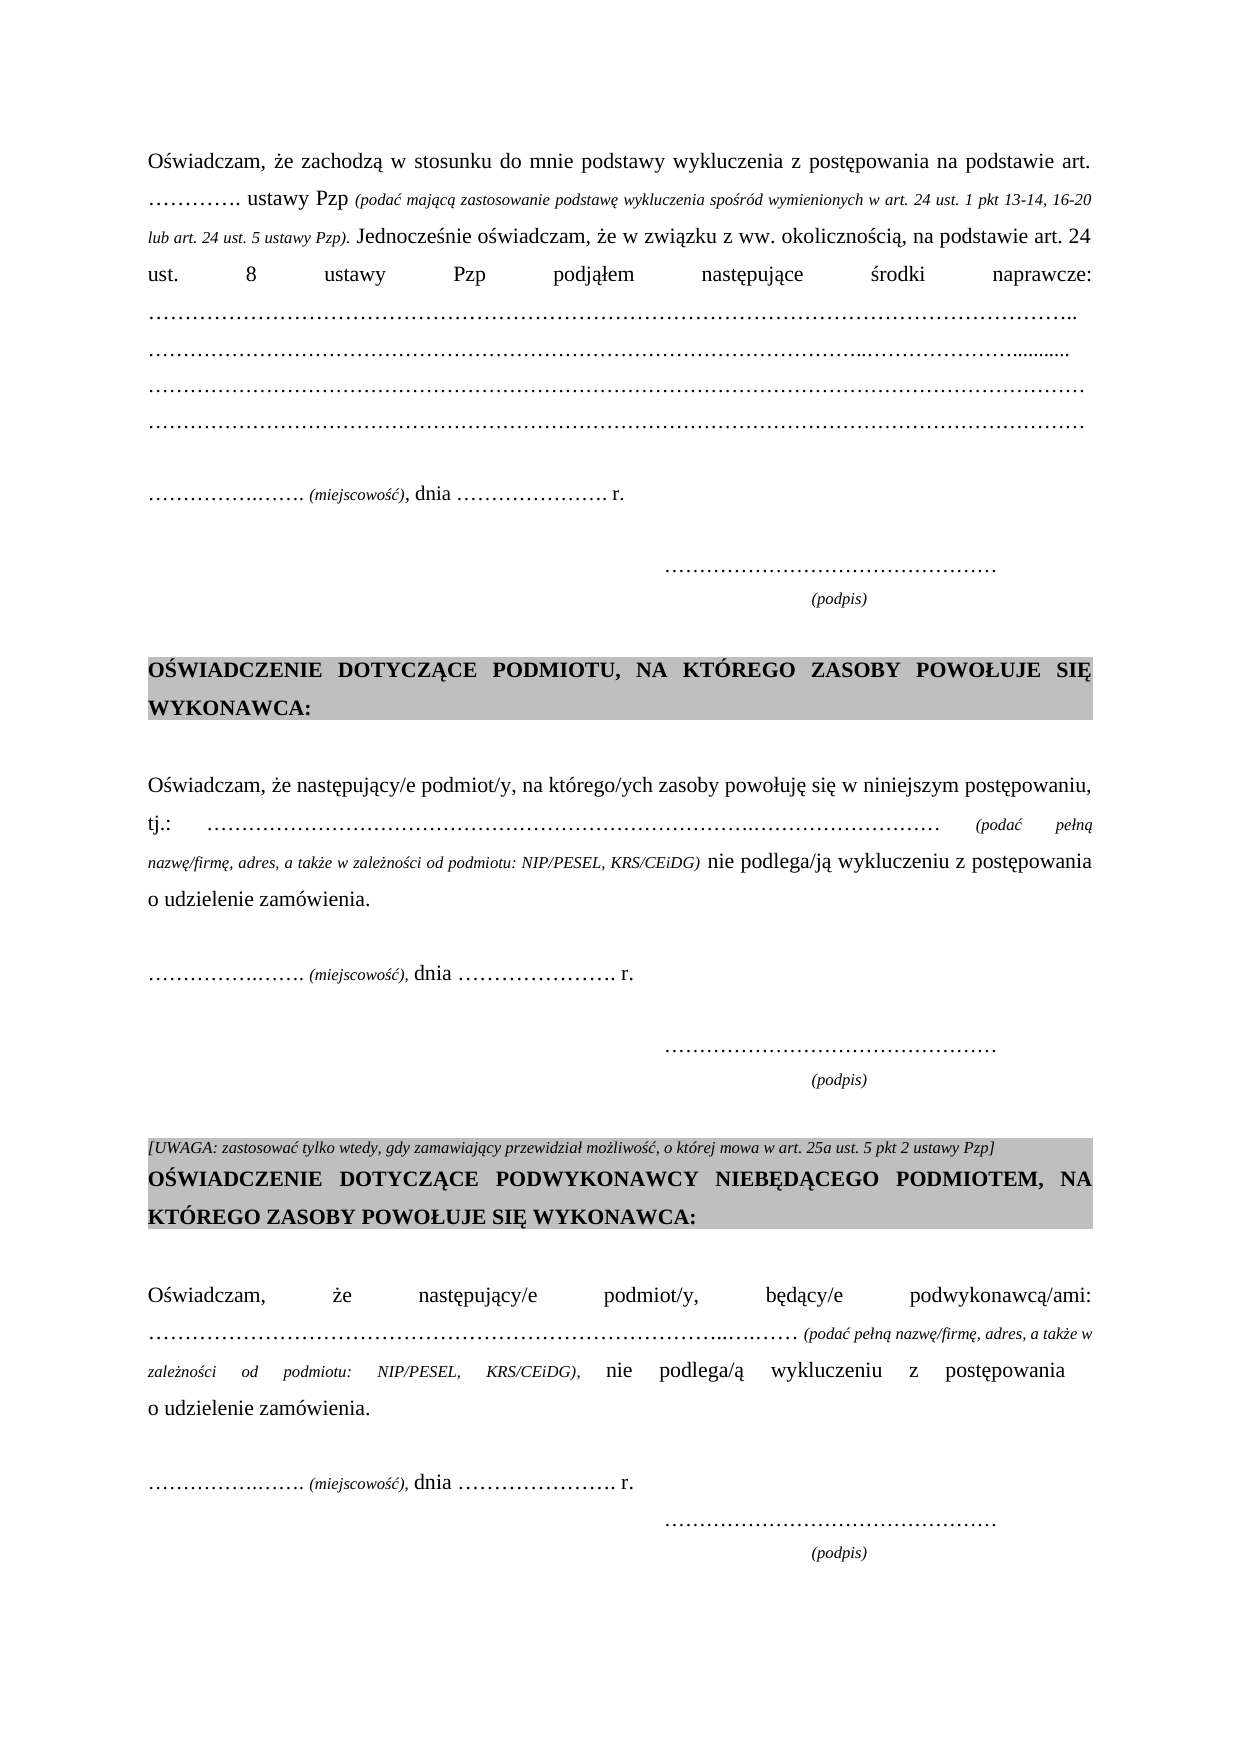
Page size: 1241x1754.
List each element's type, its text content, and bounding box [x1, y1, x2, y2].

text Oświadczam, że zachodzą w stosunku do mnie podstawy wykluczenia z postępowania na podstawie art. …………. ustawy Pzp (podać mającą zastosowanie podstawę wykluczenia spośród wymienionych w art. 24 ust. 1 pkt 13-14, 16-20 lub art. 24 ust. 5 ustawy Pzp). Jednocześnie oświadczam, że w związku z ww. okolicznością, na podstawie art. 24 ust. 8 ustawy Pzp podjąłem następujące środki naprawcze: ……………………………………………………………………………………………………………….. [148, 148, 1093, 324]
text OŚWIADCZENIE DOTYCZĄCE PODWYKONAWCY NIEBĘDĄCEGO PODMIOTEM, NA KTÓREGO ZASOBY POWOŁUJE SIĘ WYKONAWCA: [148, 1166, 1093, 1229]
text [UWAGA: zastosować tylko wtedy, gdy zamawiający przewidział możliwość, o której mowa w art. 25a ust. 5 pkt 2 ustawy Pzp] [148, 1138, 1093, 1157]
text ………………………………………… [148, 1033, 1093, 1057]
text …………….……. (miejscowość), dnia …………………. r. [148, 481, 1093, 505]
text ………………………………………… [148, 553, 1093, 577]
text …………….……. (miejscowość), dnia …………………. r. [148, 959, 1093, 985]
text (podpis) [738, 589, 1093, 608]
text …………………………………………………………………………………………..…………………...........……………………………………………………………………………………………………………………………………………………………………………………………………………………………………………… [148, 337, 1093, 433]
text Oświadczam, że następujący/e podmiot/y, na którego/ych zasoby powołuję się w niniejszym postępowaniu, tj.: …………………………………………………………………….……………………… (podać pełną nazwę/firmę, adres, a także w zależności od podmiotu: NIP/PESEL, KRS/CEiDG) nie podlega/ją wykluczeniu z postępowania o udzielenie zamówienia. [148, 772, 1093, 911]
text …………….……. (miejscowość), dnia …………………. r. [148, 1469, 1093, 1494]
text (podpis) [738, 1069, 1093, 1089]
text (podpis) [738, 1543, 1093, 1562]
text ………………………………………… [148, 1507, 1093, 1531]
text Oświadczam, że następujący/e podmiot/y, będący/e podwykonawcą/ami: ……………………………………………………………………..….…… (podać pełną nazwę/firmę, adres, a także w zależności od podmiotu: NIP/PESEL, KRS/CEiDG), nie podlega/ą wykluczeniu z postępowania o udzielenie zamówienia. [148, 1282, 1093, 1420]
text OŚWIADCZENIE DOTYCZĄCE PODMIOTU, NA KTÓREGO ZASOBY POWOŁUJE SIĘ WYKONAWCA: [148, 657, 1093, 720]
